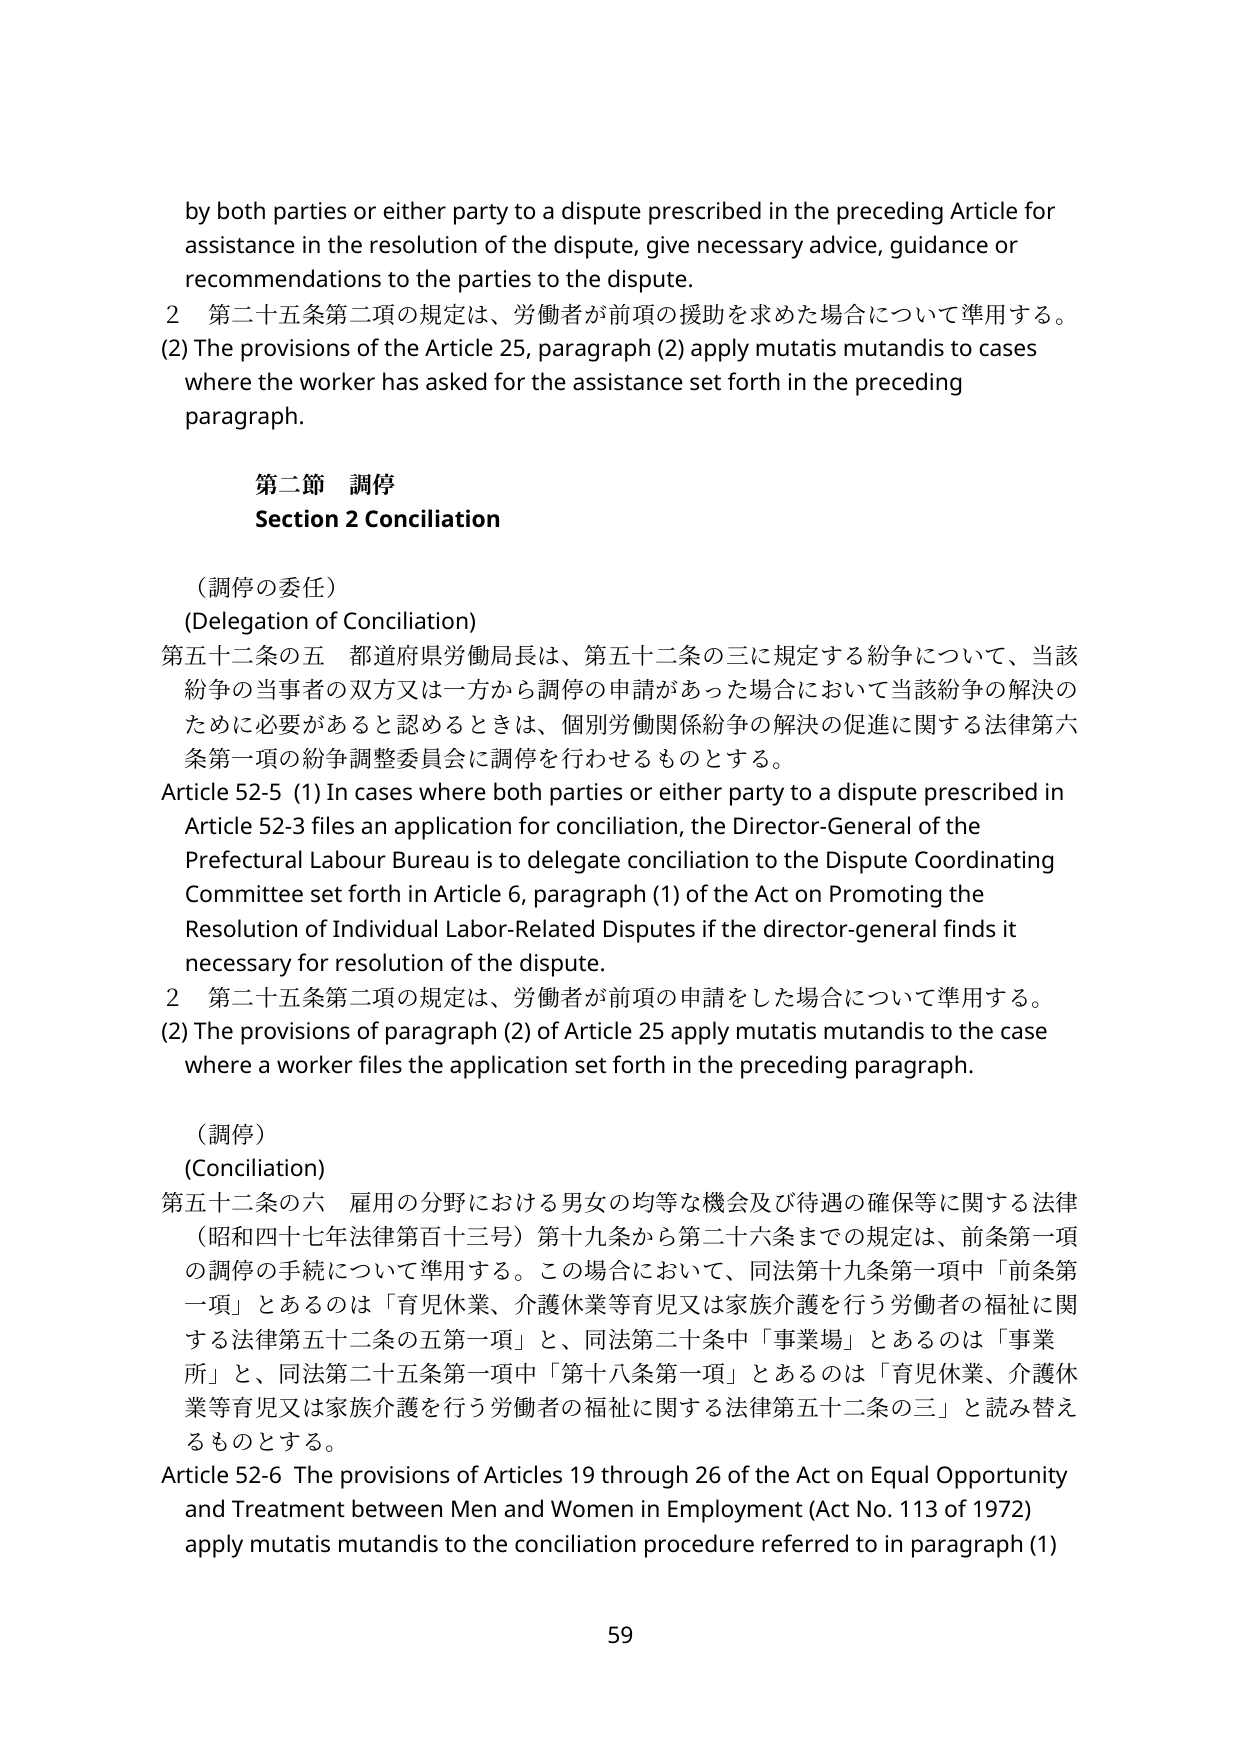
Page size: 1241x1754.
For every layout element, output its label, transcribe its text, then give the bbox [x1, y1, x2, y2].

text ２ 第二十五条第二項の規定は、労働者が前項の援助を求めた場合について準用する。 [161, 296, 1079, 330]
text （調停） [184, 1116, 1079, 1150]
text （調停の委任） [184, 569, 1079, 604]
text 第五十二条の五 都道府県労働局長は、第五十二条の三に規定する紛争について、当該紛争の当事者の双方又は一方から調停の申請があった場合において当該紛争の解決のために必要があると認めるときは、個別労働関係紛争の解決の促進に関する法律第六条第一項の紛争調整委員会に調停を行わせるものとする。 [161, 638, 1079, 774]
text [161, 194, 1079, 296]
text 第二節 調停 [253, 467, 1079, 501]
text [161, 1458, 1079, 1560]
text (2) The provisions of the Article 25, paragraph (2) apply mutatis mutandis to cases where the worker has asked for the assistance set forth in the preceding paragraph. [161, 330, 1079, 433]
text (Delegation of Conciliation) [184, 604, 1079, 638]
text ２ 第二十五条第二項の規定は、労働者が前項の申請をした場合について準用する。 [161, 979, 1079, 1014]
text (Conciliation) [184, 1150, 1079, 1184]
text 第五十二条の六 雇用の分野における男女の均等な機会及び待遇の確保等に関する法律（昭和四十七年法律第百十三号）第十九条から第二十六条までの規定は、前条第一項の調停の手続について準用する。この場合において、同法第十九条第一項中「前条第一項」とあるのは「育児休業、介護休業等育児又は家族介護を行う労働者の福祉に関する法律第五十二条の五第一項」と、同法第二十条中「事業場」とあるのは「事業所」と、同法第二十五条第一項中「第十八条第一項」とあるのは「育児休業、介護休業等育児又は家族介護を行う労働者の福祉に関する法律第五十二条の三」と読み替えるものとする。 [161, 1184, 1079, 1458]
text Article 52-5 (1) In cases where both parties or either party to a dispute prescribed in Article 52-3 files an application for conciliation, the Director-General of the Prefectural Labour Bureau is to delegate conciliation to the Dispute Coordinating Committee set forth in Article 6, paragraph (1) of the Act on Promoting the Resolution of Individual Labor-Related Disputes if the director-general finds it necessary for resolution of the dispute. [161, 774, 1079, 979]
text Section 2 Conciliation [253, 501, 1079, 535]
text (2) The provisions of paragraph (2) of Article 25 apply mutatis mutandis to the case where a worker files the application set forth in the preceding paragraph. [161, 1014, 1079, 1082]
